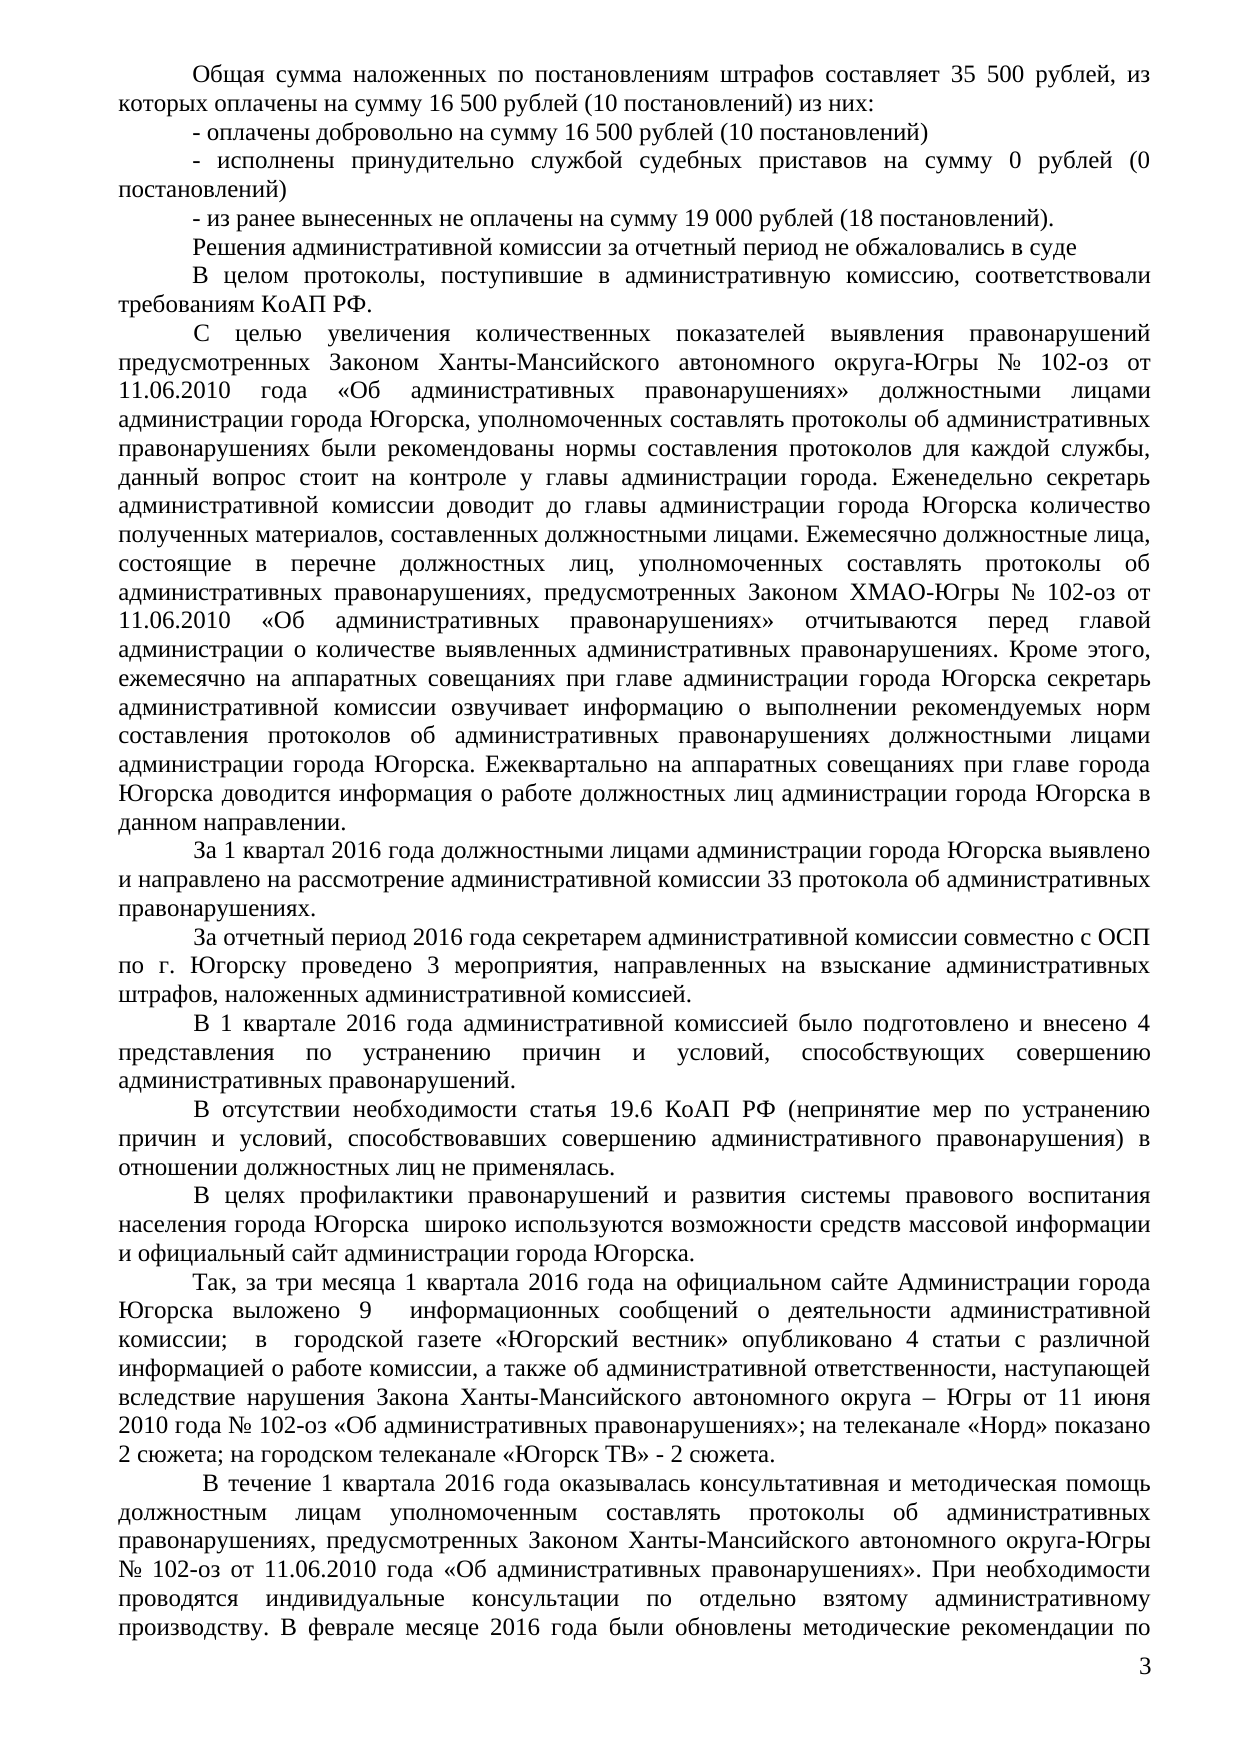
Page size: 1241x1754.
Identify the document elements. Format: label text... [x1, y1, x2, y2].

text В целом протоколы, поступившие в административную комиссию, соответствовали требованиям КоАП РФ. [118, 260, 1152, 318]
text За отчетный период 2016 года секретарем административной комиссии совместно с ОСП по г. Югорску проведено 3 мероприятия, направленных на взыскание административных штрафов, наложенных административной комиссией. [118, 922, 1152, 1008]
text - исполнены принудительно службой судебных приставов на сумму 0 рублей (0 постановлений) [118, 145, 1152, 203]
text В отсутствии необходимости статья 19.6 КоАП РФ (непринятие мер по устранению причин и условий, способствовавших совершению административного правонарушения) в отношении должностных лиц не применялась. [118, 1094, 1152, 1180]
text С целью увеличения количественных показателей выявления правонарушений предусмотренных Законом Ханты-Мансийского автономного округа-Югры № 102-оз от 11.06.2010 года «Об административных правонарушениях» должностными лицами администрации города Югорска, уполномоченных составлять протоколы об административных правонарушениях были рекомендованы нормы составления протоколов для каждой службы, данный вопрос стоит на контроле у главы администрации города. Еженедельно секретарь административной комиссии доводит до главы администрации города Югорска количество полученных материалов, составленных должностными лицами. Ежемесячно должностные лица, состоящие в перечне должностных лиц, уполномоченных составлять протоколы об административных правонарушениях, предусмотренных Законом ХМАО-Югры № 102-оз от 11.06.2010 «Об административных правонарушениях» отчитываются перед главой администрации о количестве выявленных административных правонарушениях. Кроме этого, ежемесячно на аппаратных совещаниях при главе администрации города Югорска секретарь административной комиссии озвучивает информацию о выполнении рекомендуемых норм составления протоколов об административных правонарушениях должностными лицами администрации города Югорска. Ежеквартально на аппаратных совещаниях при главе города Югорска доводится информация о работе должностных лиц администрации города Югорска в данном направлении. [118, 318, 1152, 835]
text За 1 квартал 2016 года должностными лицами администрации города Югорска выявлено и направлено на рассмотрение административной комиссии 33 протокола об административных правонарушениях. [118, 835, 1152, 922]
text В целях профилактики правонарушений и развития системы правового воспитания населения города Югорска широко используются возможности средств массовой информации и официальный сайт администрации города Югорска. [118, 1180, 1152, 1267]
text Так, за три месяца 1 квартала 2016 года на официальном сайте Администрации города Югорска выложено 9 информационных сообщений о деятельности административной комиссии; в городской газете «Югорский вестник» опубликовано 4 статьи с различной информацией о работе комиссии, а также об административной ответственности, наступающей вследствие нарушения Закона Ханты-Мансийского автономного округа – Югры от 11 июня 2010 года № 102-оз «Об административных правонарушениях»; на телеканале «Норд» показано 2 сюжета; на городском телеканале «Югорск ТВ» - 2 сюжета. [118, 1267, 1152, 1468]
text Общая сумма наложенных по постановлениям штрафов составляет 35 500 рублей, из которых оплачены на сумму 16 500 рублей (10 постановлений) из них: [118, 59, 1152, 117]
text - оплачены добровольно на сумму 16 500 рублей (10 постановлений) [118, 117, 1152, 145]
text - из ранее вынесенных не оплачены на сумму 19 000 рублей (18 постановлений). [118, 203, 1152, 232]
text Решения административной комиссии за отчетный период не обжаловались в суде [118, 232, 1152, 260]
text В 1 квартале 2016 года административной комиссией было подготовлено и внесено 4 представления по устранению причин и условий, способствующих совершению административных правонарушений. [118, 1008, 1152, 1094]
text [118, 1468, 1152, 1640]
